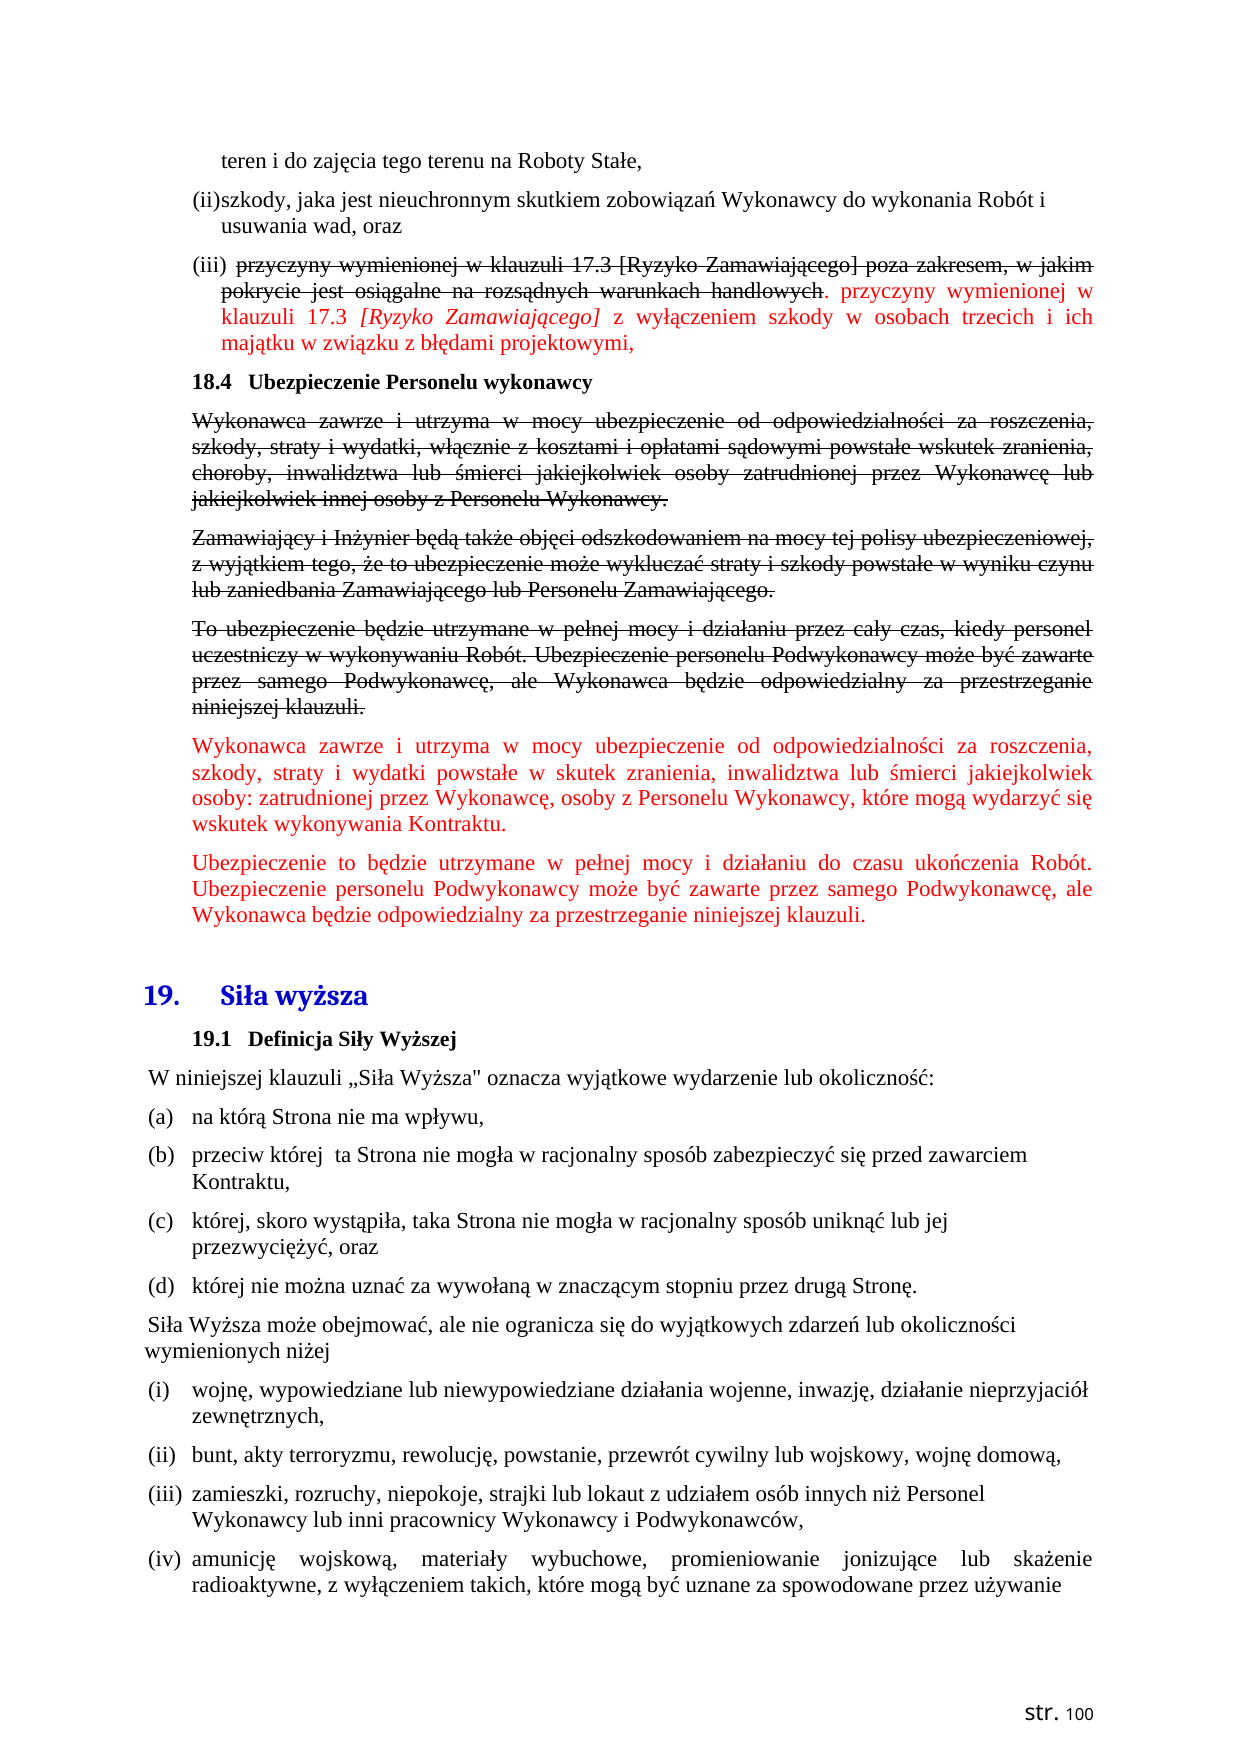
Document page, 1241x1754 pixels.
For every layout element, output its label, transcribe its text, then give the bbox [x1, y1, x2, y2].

text Zamawiający i Inżynier będą także objęci odszkodowaniem na mocy tej polisy ubezpieczeniowej, z wyjątkiem tego, że to ubezpieczenie może wykluczać straty i szkody powstałe w wyniku czynu lub zaniedbania Zamawiającego lub Personelu Zamawiającego. [192, 540, 1094, 565]
list której, skoro wystąpiła, taka Strona nie mogła w racjonalny sposób uniknąć lub jej przezwyciężyć, oraz [148, 1208, 1092, 1259]
text teren i do zajęcia tego terenu na Roboty Stałe, [221, 148, 1094, 174]
text Wykonawca zawrze i utrzyma w mocy ubezpieczenie od odpowiedzialności za roszczenia, szkody, straty i wydatki powstałe w skutek zranienia, inwalidztwa lub śmierci jakiejkolwiek osoby: zatrudnionej przez Wykonawcę, osoby z Personelu Wykonawcy, które mogą wydarzyć się wskutek wykonywania Kontraktu. [192, 733, 1094, 837]
text Wykonawca zawrze i utrzyma w mocy ubezpieczenie od odpowiedzialności za roszczenia, szkody, straty i wydatki, włącznie z kosztami i opłatami sądowymi powstałe wskutek zranienia, choroby, inwalidztwa lub śmierci jakiejkolwiek osoby zatrudnionej przez Wykonawcę lub jakiejkolwiek innej osoby z Personelu Wykonawcy. [192, 423, 1094, 474]
list przyczyny wymienionej w klauzuli 17.3 [Ryzyko Zamawiającego] poza zakresem, w jakim pokrycie jest osiągalne na rozsądnych warunkach handlowych. przyczyny wymienionej w klauzuli 17.3 [Ryzyko Zamawiającego] z wyłączeniem szkody w osobach trzecich i ich majątku w związku z błędami projektowymi, [192, 252, 1094, 356]
list której nie można uznać za wywołaną w znaczącym stopniu przez drugą Stronę. [148, 1272, 1094, 1298]
text 18.4 Ubezpieczenie Personelu wykonawcy [192, 368, 1094, 395]
text 19.1 Definicja Siły Wyższej [192, 1025, 1094, 1052]
text Zamawiający i Inżynier będą także objęci odszkodowaniem na mocy tej polisy ubezpieczeniowej, z wyjątkiem tego, że to ubezpieczenie może wykluczać straty i szkody powstałe w wyniku czynu lub zaniedbania Zamawiającego lub Personelu Zamawiającego. [192, 566, 1094, 603]
text To ubezpieczenie będzie utrzymane w pełnej mocy i działaniu przez cały czas, kiedy personel uczestniczy w wykonywaniu Robót. Ubezpieczenie personelu Podwykonawcy może być zawarte przez samego Podwykonawcę, ale Wykonawca będzie odpowiedzialny za przestrzeganie niniejszej klauzuli. [192, 657, 1094, 719]
text Wykonawca zawrze i utrzyma w mocy ubezpieczenie od odpowiedzialności za roszczenia, szkody, straty i wydatki, włącznie z kosztami i opłatami sądowymi powstałe wskutek zranienia, choroby, inwalidztwa lub śmierci jakiejkolwiek osoby zatrudnionej przez Wykonawcę lub jakiejkolwiek innej osoby z Personelu Wykonawcy. [192, 475, 1094, 511]
text To ubezpieczenie będzie utrzymane w pełnej mocy i działaniu przez cały czas, kiedy personel uczestniczy w wykonywaniu Robót. Ubezpieczenie personelu Podwykonawcy może być zawarte przez samego Podwykonawcę, ale Wykonawca będzie odpowiedzialny za przestrzeganie niniejszej klauzuli. [192, 616, 1094, 656]
text Siła Wyższa może obejmować, ale nie ogranicza się do wyjątkowych zdarzeń lub okoliczności wymienionych niżej [144, 1312, 1092, 1363]
text Kontraktu, [192, 1168, 1094, 1194]
text Ubezpieczenie to będzie utrzymane w pełnej mocy i działaniu do czasu ukończenia Robót. Ubezpieczenie personelu Podwykonawcy może być zawarte przez samego Podwykonawcę, ale Wykonawca będzie odpowiedzialny za przestrzeganie niniejszej klauzuli. [192, 850, 1094, 928]
list zamieszki, rozruchy, niepokoje, strajki lub lokaut z udziałem osób innych niż Personel Wykonawcy lub inni pracownicy Wykonawcy i Podwykonawców, [148, 1481, 1094, 1533]
list szkody, jaka jest nieuchronnym skutkiem zobowiązań Wykonawcy do wykonania Robót i usuwania wad, oraz [192, 187, 1094, 239]
list amunicję wojskową, materiały wybuchowe, promieniowanie jonizujące lub skażenie radioaktywne, z wyłączeniem takich, które mogą być uznane za spowodowane przez używanie [148, 1546, 1094, 1597]
list bunt, akty terroryzmu, rewolucję, powstanie, przewrót cywilny lub wojskowy, wojnę domową, [148, 1441, 1094, 1468]
list wojnę, wypowiedziane lub niewypowiedziane działania wojenne, inwazję, działanie nieprzyjaciół zewnętrznych, [148, 1377, 1092, 1429]
list Siła wyższa [144, 979, 1094, 1013]
text W niniejszej klauzuli „Siła Wyższa" oznacza wyjątkowe wydarzenie lub okoliczność: [148, 1064, 1094, 1090]
list przeciw której ta Strona nie mogła w racjonalny sposób zabezpieczyć się przed zawarciem [148, 1142, 1094, 1168]
list na którą Strona nie ma wpływu, [148, 1103, 1094, 1129]
